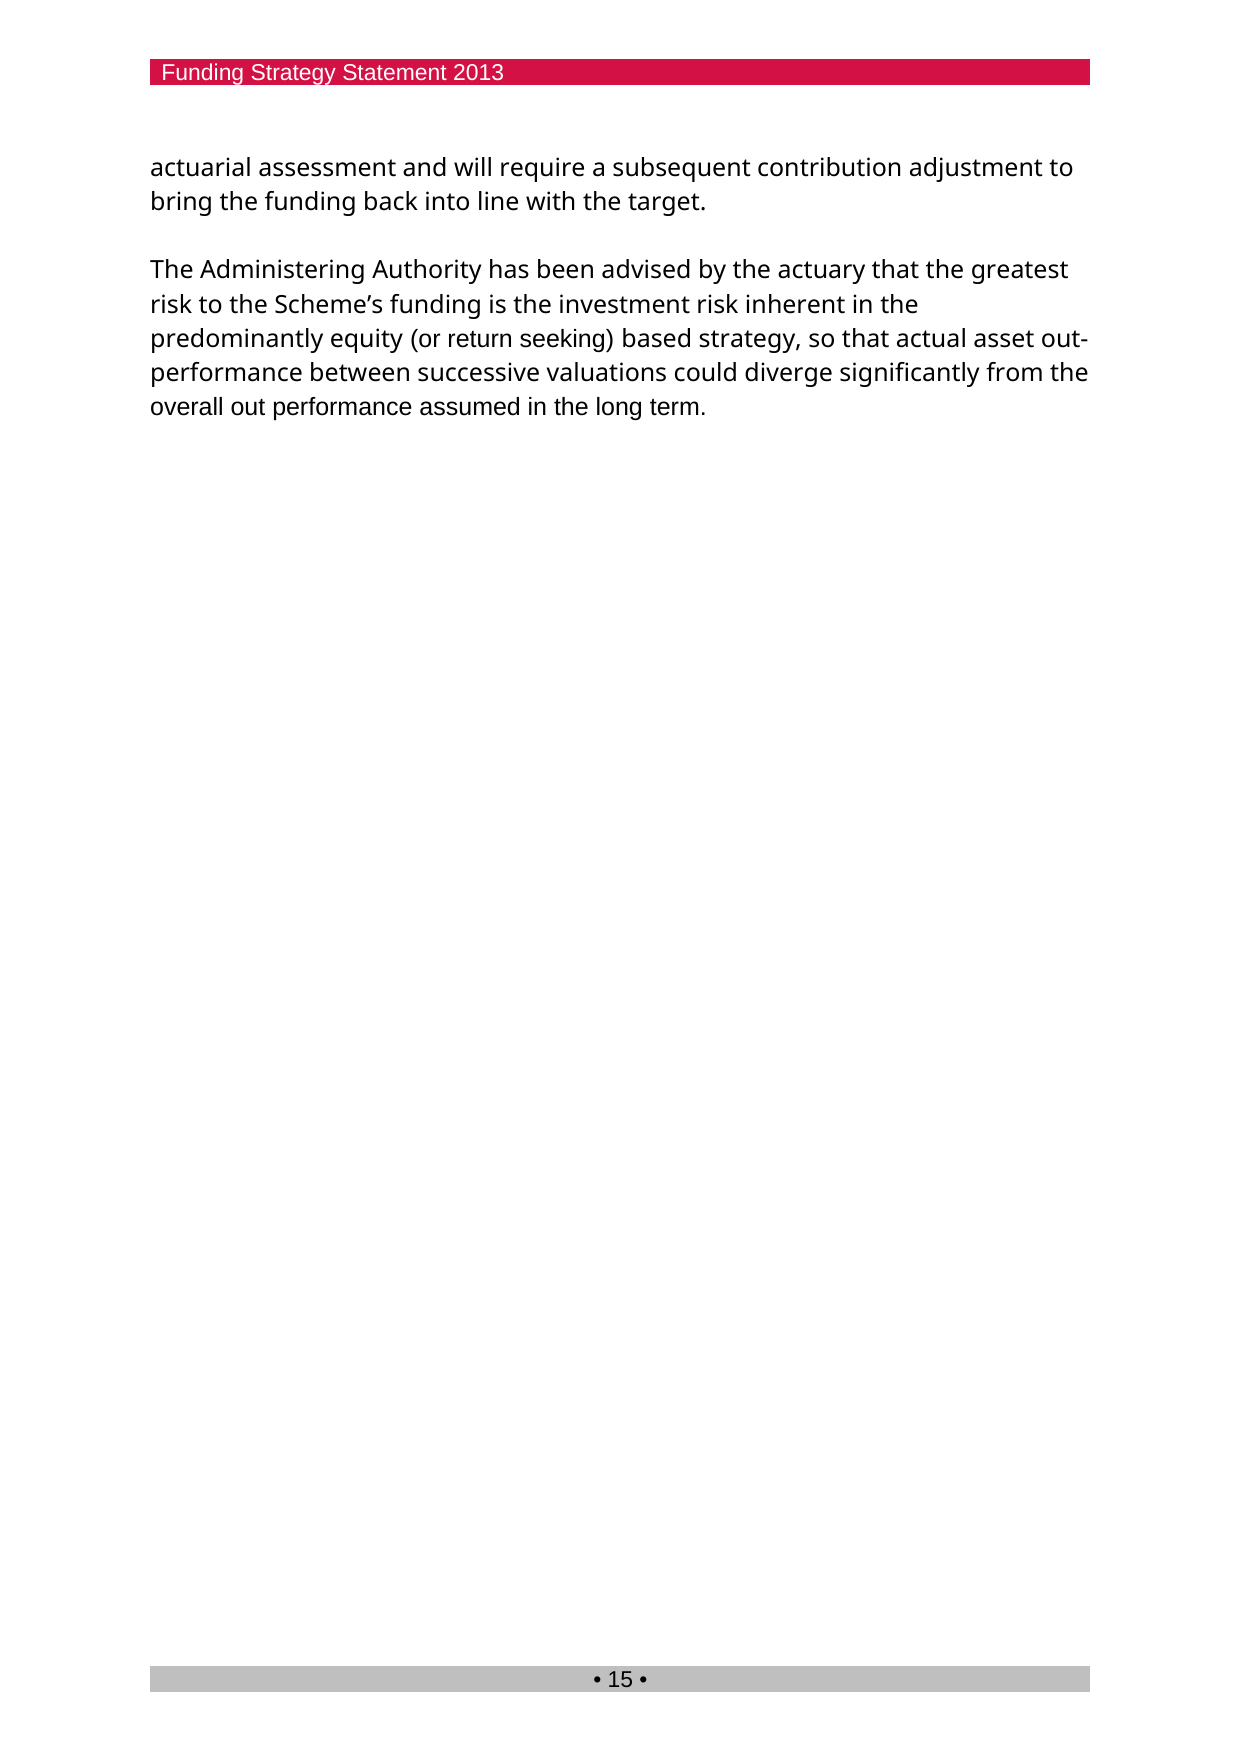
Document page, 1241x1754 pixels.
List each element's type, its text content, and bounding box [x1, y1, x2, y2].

text The Administering Authority has been advised by the actuary that the greatest risk to the Scheme’s funding is the investment risk inherent in the predominantly equity (or return seeking) based strategy, so that actual asset out-performance between successive valuations could diverge significantly from the overall out performance assumed in the long term. [150, 252, 1090, 422]
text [150, 150, 1090, 218]
